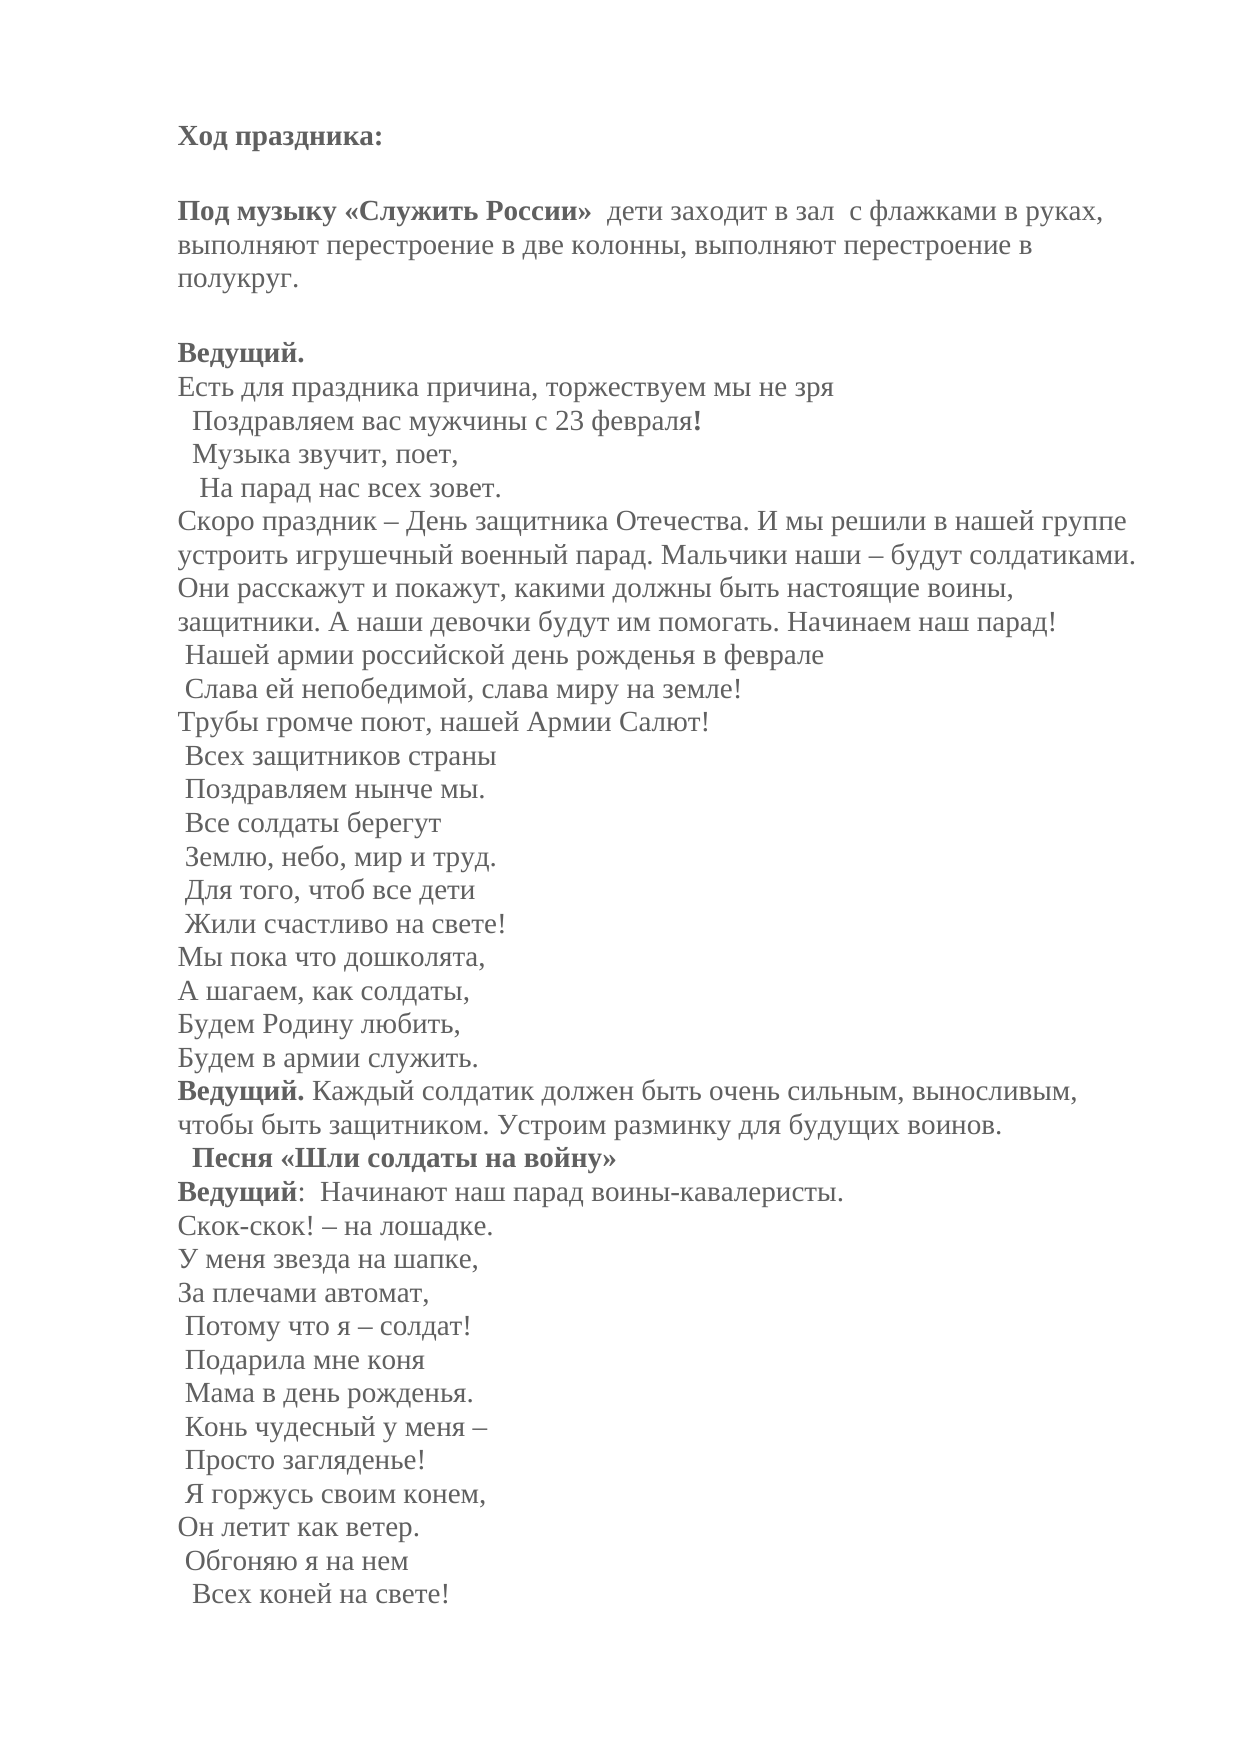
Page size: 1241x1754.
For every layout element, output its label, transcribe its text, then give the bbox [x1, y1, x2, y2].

text Конь чудесный у меня – Просто загляденье! Я горжусь своим конем, Он летит как ветер. [177, 1409, 1152, 1543]
text Ход праздника: [177, 118, 1152, 152]
text Слава ей непобедимой, слава миру на земле! [177, 671, 1152, 704]
text А шагаем, как солдаты, [177, 973, 1152, 1006]
text Будем Родину любить, Будем в армии служить. Ведущий. Каждый солдатик должен быть очень сильным, выносливым, чтобы быть защитником. Устроим разминку для будущих воинов. Песня «Шли солдаты на войну» [177, 1006, 1152, 1174]
text Скок-скок! – на лошадке. У меня звезда на шапке, За плечами автомат, [177, 1208, 1152, 1308]
text Под музыку «Служить России» дети заходит в зал с флажками в руках, выполняют перестроение в две колонны, выполняют перестроение в полукруг. [177, 193, 1152, 294]
text Ведущий: Начинают наш парад воины-кавалеристы. [177, 1174, 1152, 1208]
text Поздравляем нынче мы. [177, 772, 1152, 805]
text Мы пока что дошколята, [177, 939, 1152, 973]
text Ведущий. [177, 336, 1152, 369]
text Всех защитников страны [177, 738, 1152, 772]
text Подарила мне коня Мама в день рожденья. [177, 1342, 1152, 1409]
text Трубы громче поют, нашей Армии Салют! [177, 704, 1152, 738]
text Музыка звучит, поет, На парад нас всех зовет. Скоро праздник – День защитника Отечества. И мы решили в нашей группе устроить игрушечный военный парад. Мальчики наши – будут солдатиками. Они расскажут и покажут, какими должны быть настоящие воины, защитники. А наши девочки будут им помогать. Начинаем наш парад! Нашей армии российской день рожденья в феврале [177, 436, 1152, 671]
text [177, 1543, 1152, 1610]
text Жили счастливо на свете! [177, 906, 1152, 939]
text Все солдаты берегут [177, 805, 1152, 839]
text Землю, небо, мир и труд. [177, 839, 1152, 872]
text Есть для праздника причина, торжествуем мы не зря [177, 369, 1152, 403]
text Для того, чтоб все дети [177, 872, 1152, 906]
text Потому что я – солдат! [177, 1308, 1152, 1342]
text Поздравляем вас мужчины с 23 февраля! [177, 403, 1152, 436]
